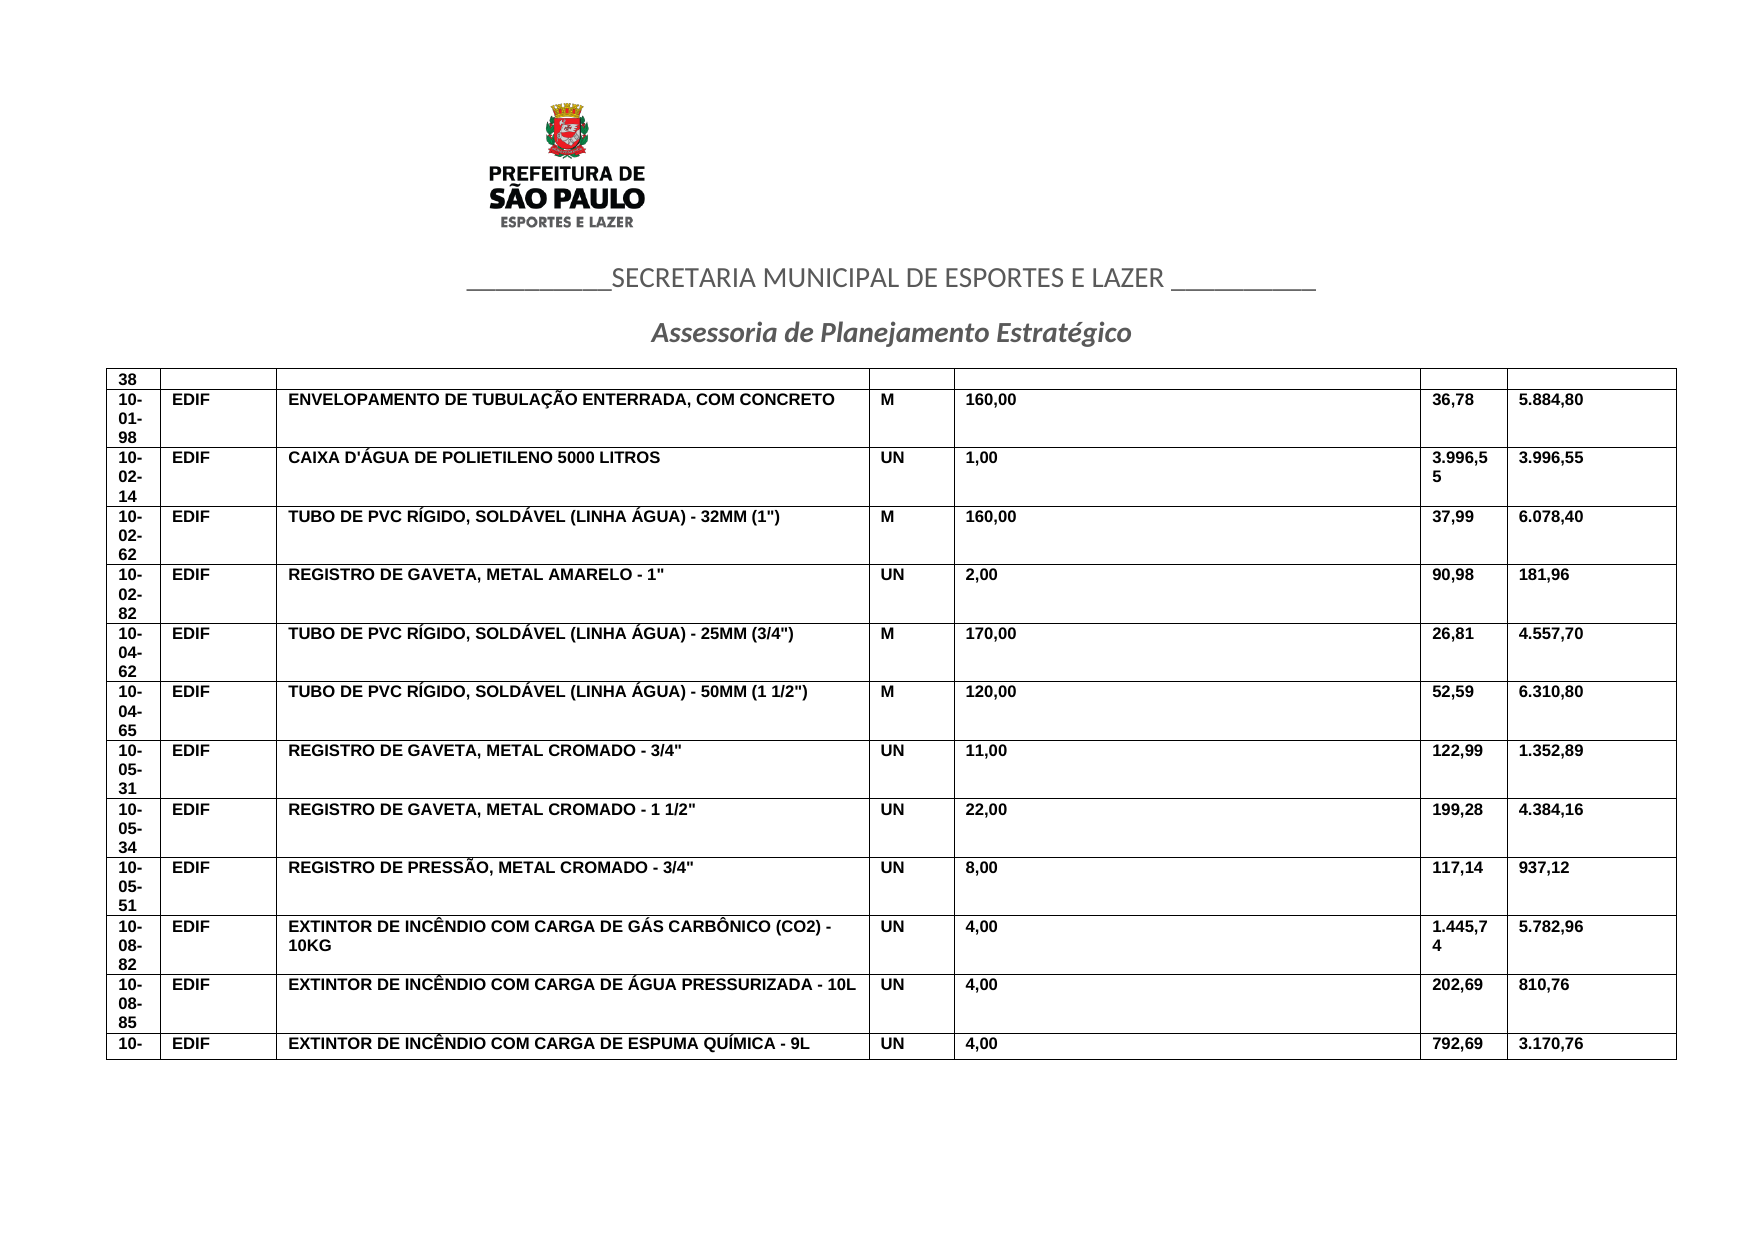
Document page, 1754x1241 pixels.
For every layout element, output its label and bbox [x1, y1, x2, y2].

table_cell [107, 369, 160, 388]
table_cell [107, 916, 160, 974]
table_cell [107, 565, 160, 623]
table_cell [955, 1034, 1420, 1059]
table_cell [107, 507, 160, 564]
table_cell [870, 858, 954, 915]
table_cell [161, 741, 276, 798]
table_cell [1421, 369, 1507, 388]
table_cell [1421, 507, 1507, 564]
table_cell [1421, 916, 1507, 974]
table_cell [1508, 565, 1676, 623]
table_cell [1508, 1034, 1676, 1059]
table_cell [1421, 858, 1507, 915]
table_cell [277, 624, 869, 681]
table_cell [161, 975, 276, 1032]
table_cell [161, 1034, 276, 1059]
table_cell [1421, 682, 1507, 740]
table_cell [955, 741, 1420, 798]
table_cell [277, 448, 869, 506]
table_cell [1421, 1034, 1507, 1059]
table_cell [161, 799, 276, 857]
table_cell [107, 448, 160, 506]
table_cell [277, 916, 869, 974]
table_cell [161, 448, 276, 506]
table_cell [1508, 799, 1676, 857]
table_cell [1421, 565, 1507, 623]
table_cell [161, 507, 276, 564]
picture [454, 81, 680, 250]
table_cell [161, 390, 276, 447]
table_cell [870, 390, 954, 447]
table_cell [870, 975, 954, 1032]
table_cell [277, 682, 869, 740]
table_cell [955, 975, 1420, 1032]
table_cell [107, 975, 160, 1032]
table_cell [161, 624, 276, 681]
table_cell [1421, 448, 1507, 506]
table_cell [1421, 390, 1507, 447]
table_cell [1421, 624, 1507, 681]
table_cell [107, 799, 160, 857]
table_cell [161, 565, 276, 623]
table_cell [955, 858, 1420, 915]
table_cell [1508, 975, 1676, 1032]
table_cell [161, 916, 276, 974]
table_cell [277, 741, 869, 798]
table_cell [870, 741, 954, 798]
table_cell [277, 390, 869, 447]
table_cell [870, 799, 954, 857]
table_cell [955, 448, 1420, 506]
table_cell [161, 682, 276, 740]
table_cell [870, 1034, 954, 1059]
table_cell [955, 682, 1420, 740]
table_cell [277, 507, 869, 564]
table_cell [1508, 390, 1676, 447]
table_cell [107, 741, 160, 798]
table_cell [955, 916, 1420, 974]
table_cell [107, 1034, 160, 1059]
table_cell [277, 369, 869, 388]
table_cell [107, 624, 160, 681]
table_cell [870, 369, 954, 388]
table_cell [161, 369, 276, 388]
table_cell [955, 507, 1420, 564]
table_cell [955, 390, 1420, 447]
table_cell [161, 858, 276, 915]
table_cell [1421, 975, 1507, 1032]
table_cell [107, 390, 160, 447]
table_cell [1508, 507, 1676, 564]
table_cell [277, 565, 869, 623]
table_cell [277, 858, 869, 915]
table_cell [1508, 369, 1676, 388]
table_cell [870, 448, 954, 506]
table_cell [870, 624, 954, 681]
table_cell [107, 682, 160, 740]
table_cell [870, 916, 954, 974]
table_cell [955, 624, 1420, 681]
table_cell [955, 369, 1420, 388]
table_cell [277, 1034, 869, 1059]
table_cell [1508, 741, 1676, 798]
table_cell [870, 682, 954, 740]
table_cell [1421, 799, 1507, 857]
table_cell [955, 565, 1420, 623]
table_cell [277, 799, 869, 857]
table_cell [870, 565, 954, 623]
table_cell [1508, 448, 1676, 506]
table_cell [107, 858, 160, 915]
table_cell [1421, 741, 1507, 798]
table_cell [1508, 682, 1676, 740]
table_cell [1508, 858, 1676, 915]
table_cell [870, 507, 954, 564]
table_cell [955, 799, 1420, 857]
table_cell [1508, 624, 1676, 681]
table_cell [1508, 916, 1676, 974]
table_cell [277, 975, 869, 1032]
